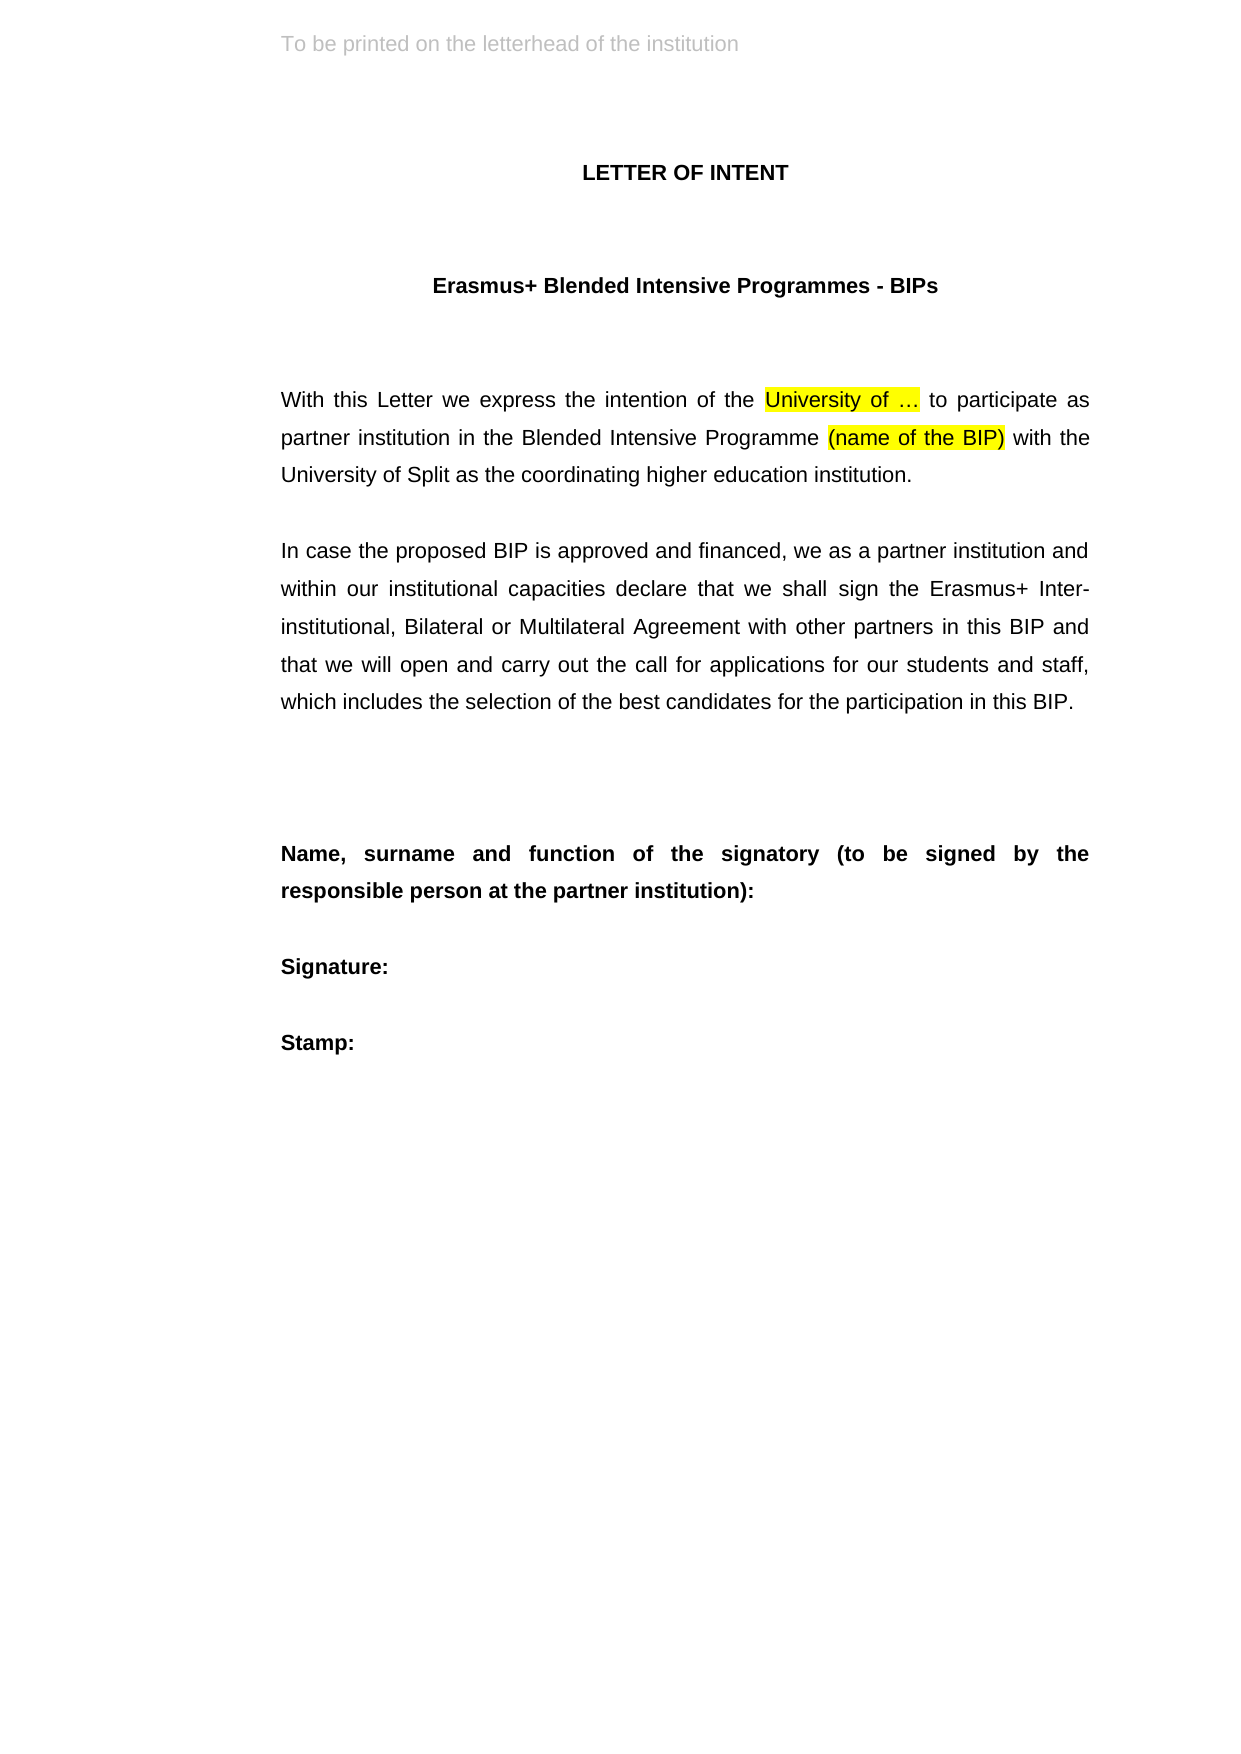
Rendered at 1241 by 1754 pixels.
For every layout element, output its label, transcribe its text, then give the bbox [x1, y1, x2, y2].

text LETTER OF INTENT [281, 160, 1090, 185]
text Erasmus+ Blended Intensive Programmes - BIPs [281, 273, 1090, 298]
text With this Letter we express the intention of the University of … to participate as partner institution in the Blended Intensive Programme (name of the BIP) with the University of Split as the coordinating higher education institution. [281, 387, 1090, 488]
text Name, surname and function of the signatory (to be signed by the responsible person at the partner institution): [281, 841, 1090, 903]
text Stamp: [281, 1029, 1090, 1055]
text In case the proposed BIP is approved and financed, we as a partner institution and within our institutional capacities declare that we shall sign the Erasmus+ Inter-institutional, Bilateral or Multilateral Agreement with other partners in this BIP and that we will open and carry out the call for applications for our students and staff, which includes the selection of the best candidates for the participation in this BIP. [281, 538, 1090, 714]
text Signature: [281, 954, 1090, 979]
